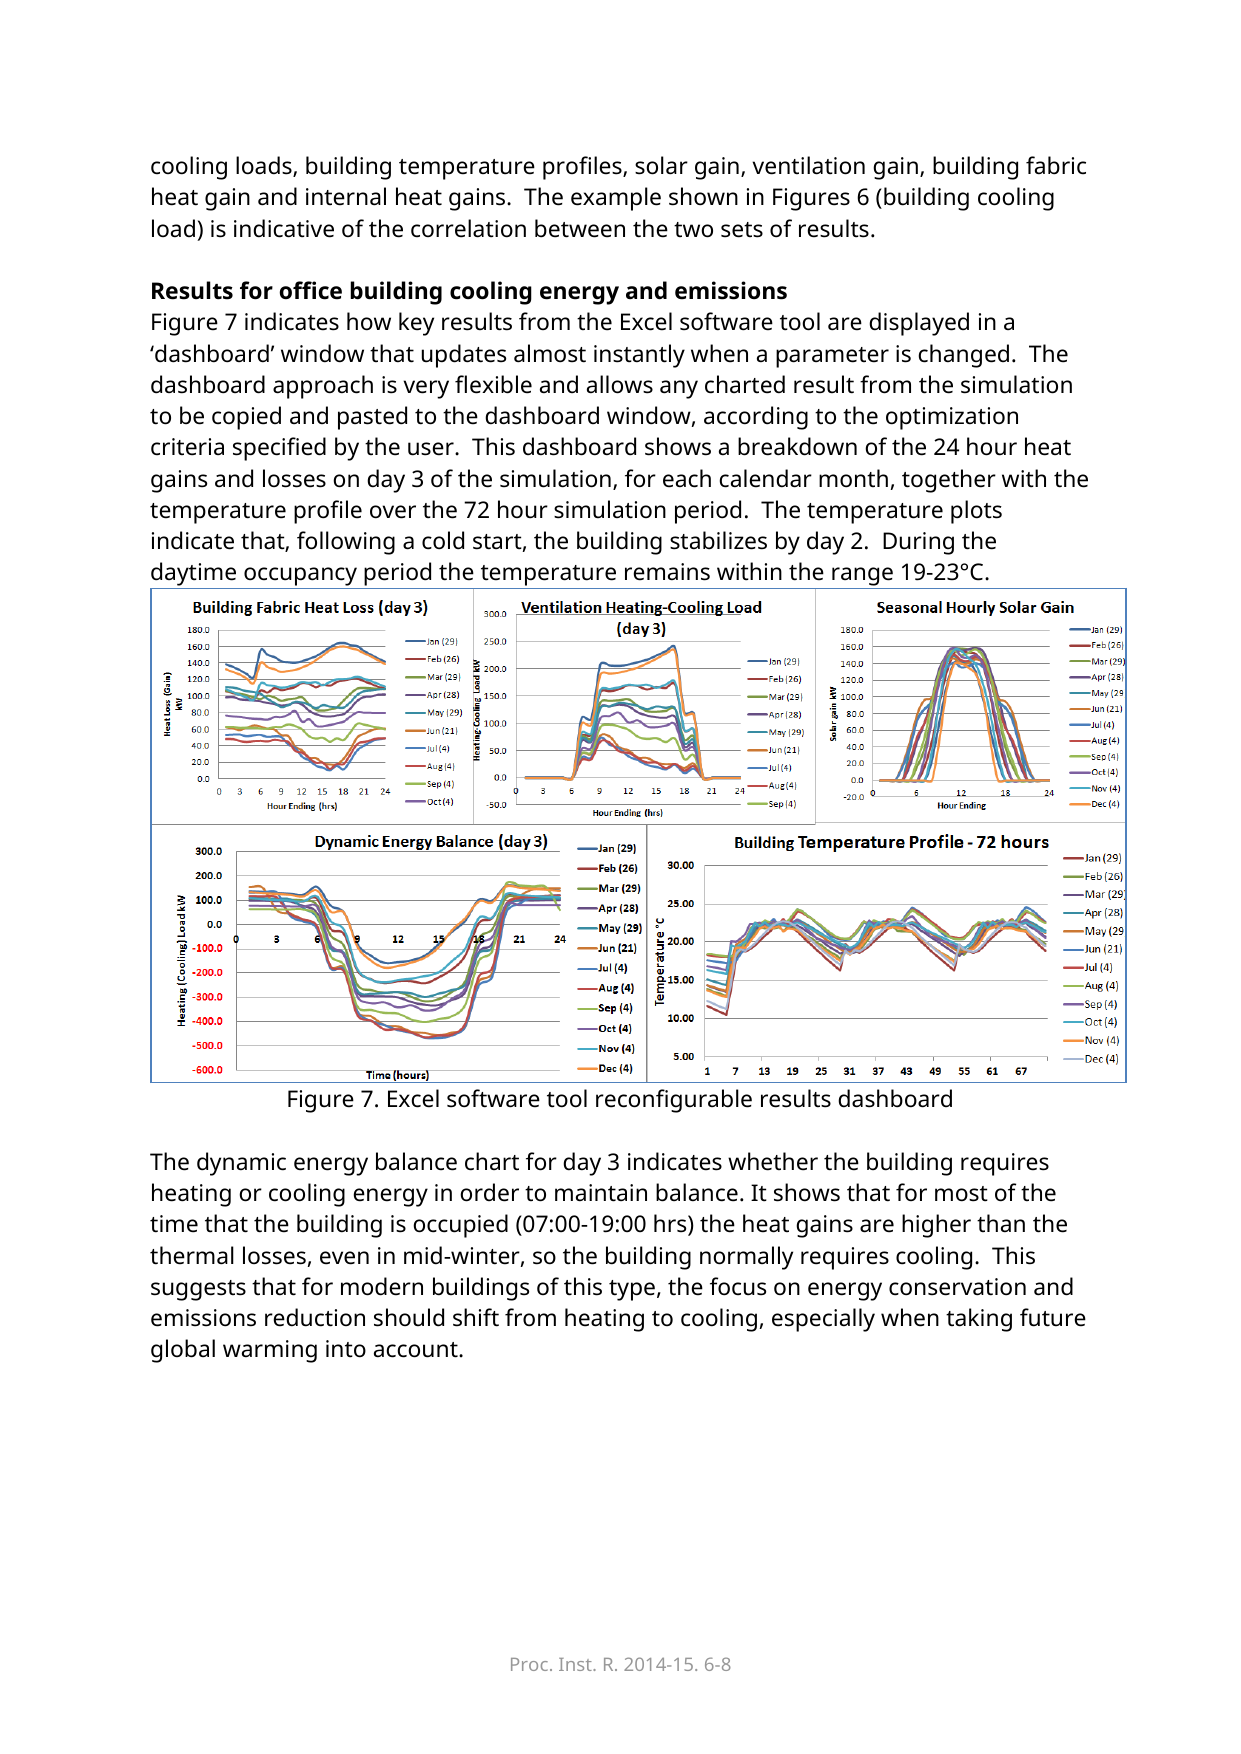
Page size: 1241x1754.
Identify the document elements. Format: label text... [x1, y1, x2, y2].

text Results for office building cooling energy and emissions [150, 212, 1090, 244]
subtitle Figure 7. Excel software tool reconfigurable results dashboard [150, 1021, 1090, 1052]
text Figure 7 indicates how key results from the Excel software tool are displayed in a ‘dashboard’ window that updates almost instantly when a parameter is changed. The dashboard approach is very flexible and allows any charted result from the simulation to be copied and pasted to the dashboard window, according to the optimization criteria specified by the user. This dashboard shows a breakdown of the 24 hour heat gains and losses on day 3 of the simulation, for each calendar month, together with the temperature profile over the 72 hour simulation period. The temperature plots indicate that, following a cold start, the building stabilizes by day 2. During the daytime occupancy period the temperature remains within the range 19-23°C. [150, 244, 1090, 525]
picture [152, 527, 1125, 1019]
subtitle The dynamic energy balance chart for day 3 indicates whether the building requires heating or cooling energy in order to maintain balance. It shows that for most of the time that the building is occupied (07:00-19:00 hrs) the heat gains are higher than the thermal losses, even in mid-winter, so the building normally requires cooling. This suggests that for modern buildings of this type, the focus on energy conservation and emissions reduction should shift from heating to cooling, especially when taking future global warming into account. [150, 1083, 1090, 1302]
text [150, 150, 1090, 181]
